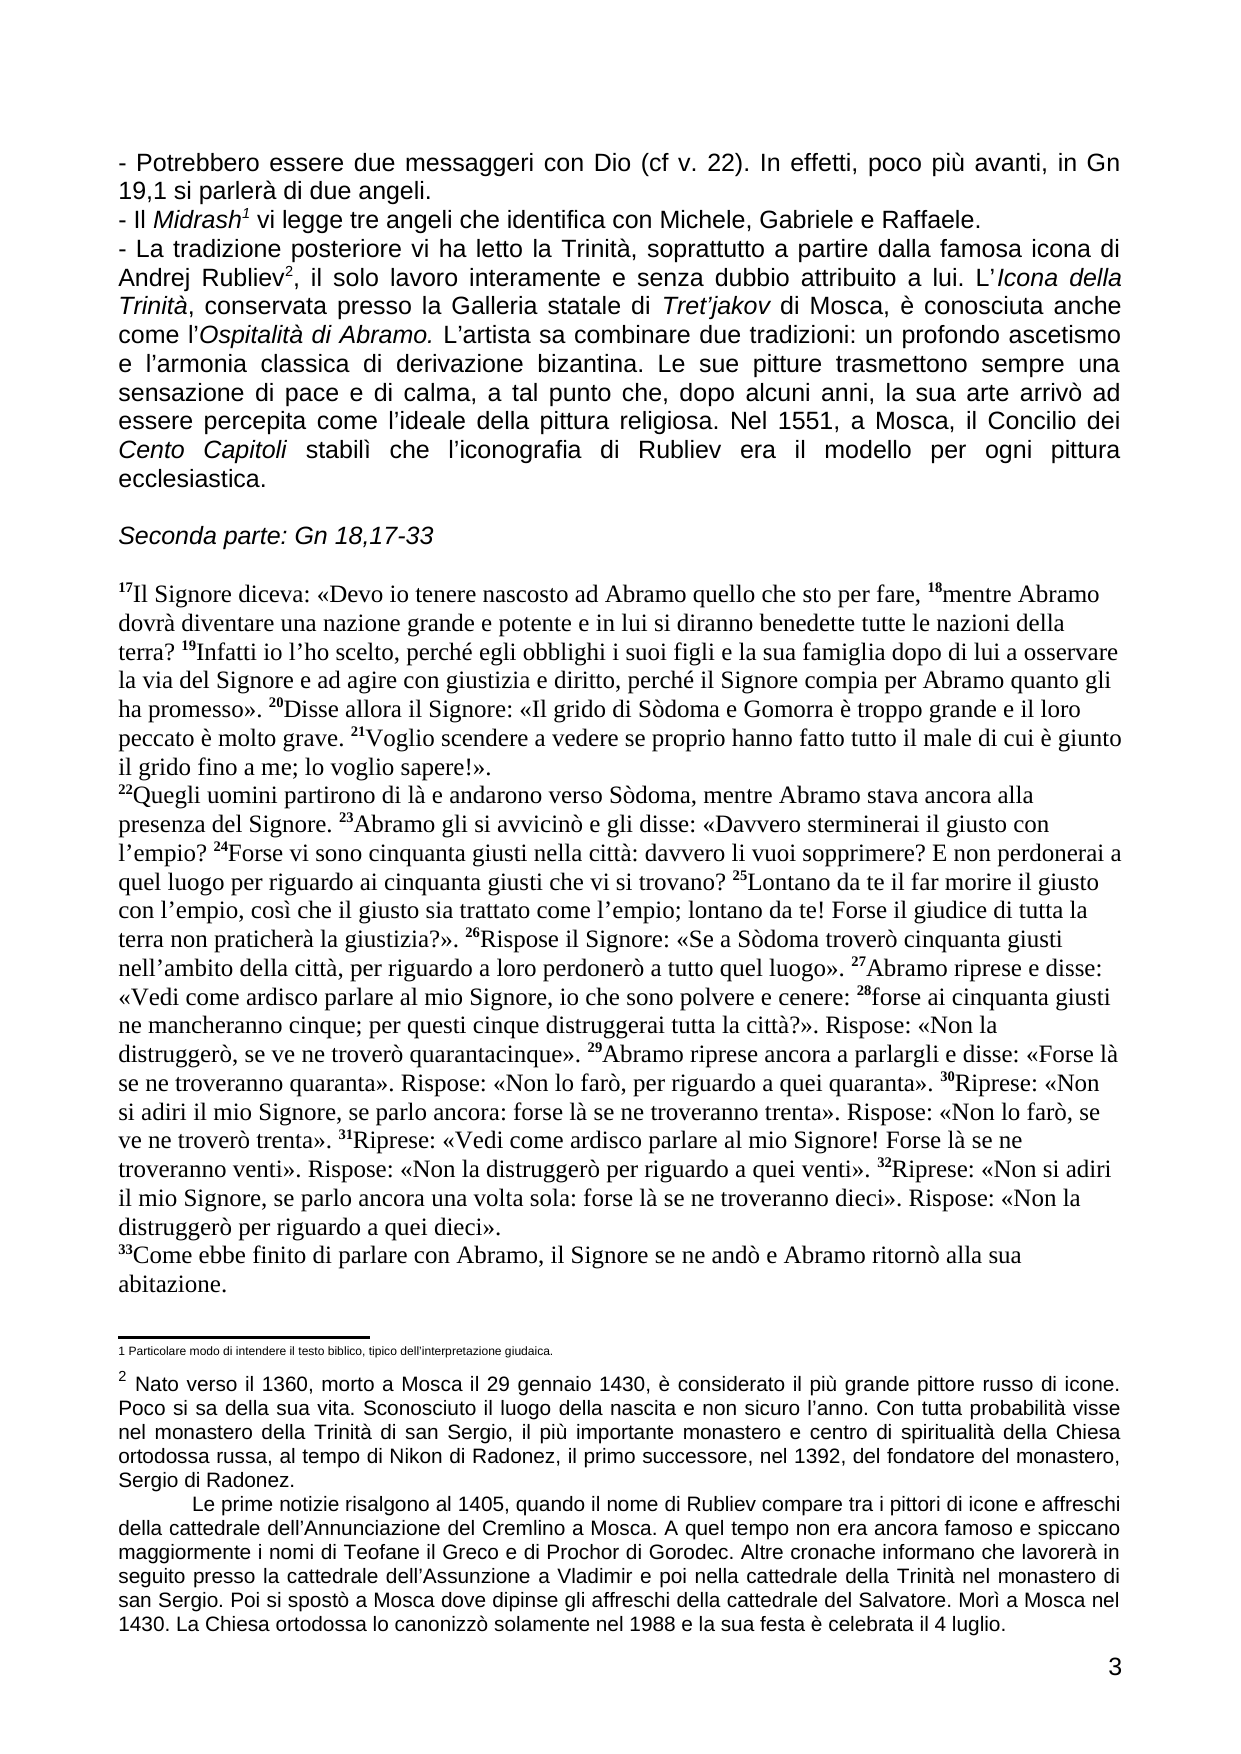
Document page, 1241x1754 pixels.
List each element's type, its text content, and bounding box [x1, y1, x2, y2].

text - La tradizione posteriore vi ha letto la Trinità, soprattutto a partire dalla famosa icona di Andrej Rubliev, il solo lavoro interamente e senza dubbio attribuito a lui. L’Icona della Trinità, conservata presso la Galleria statale di Tret’jakov di Mosca, è conosciuta anche come l’Ospitalità di Abramo. L’artista sa combinare due tradizioni: un profondo ascetismo e l’armonia classica di derivazione bizantina. Le sue pitture trasmettono sempre una sensazione di pace e di calma, a tal punto che, dopo alcuni anni, la sua arte arrivò ad essere percepita come l’ideale della pittura religiosa. Nel 1551, a Mosca, il Concilio dei Cento Capitoli stabilì che l’iconografia di Rubliev era il modello per ogni pittura ecclesiastica. [118, 234, 1122, 493]
text - Il Midrash vi legge tre angeli che identifica con Michele, Gabriele e Raffaele. [118, 205, 1122, 234]
text 17Il Signore diceva: «Devo io tenere nascosto ad Abramo quello che sto per fare, 18mentre Abramo dovrà diventare una nazione grande e potente e in lui si diranno benedette tutte le nazioni della terra? 19Infatti io l’ho scelto, perché egli obblighi i suoi figli e la sua famiglia dopo di lui a osservare la via del Signore e ad agire con giustizia e diritto, perché il Signore compia per Abramo quanto gli ha promesso». 20Disse allora il Signore: «Il grido di Sòdoma e Gomorra è troppo grande e il loro peccato è molto grave. 21Voglio scendere a vedere se proprio hanno fatto tutto il male di cui è giunto il grido fino a me; lo voglio sapere!». 22Quegli uomini partirono di là e andarono verso Sòdoma, mentre Abramo stava ancora alla presenza del Signore. 23Abramo gli si avvicinò e gli disse: «Davvero sterminerai il giusto con l’empio? 24Forse vi sono cinquanta giusti nella città: davvero li vuoi sopprimere? E non perdonerai a quel luogo per riguardo ai cinquanta giusti che vi si trovano? 25Lontano da te il far morire il giusto con l’empio, così che il giusto sia trattato come l’empio; lontano da te! Forse il giudice di tutta la terra non praticherà la giustizia?». 26Rispose il Signore: «Se a Sòdoma troverò cinquanta giusti nell’ambito della città, per riguardo a loro perdonerò a tutto quel luogo». 27Abramo riprese e disse: «Vedi come ardisco parlare al mio Signore, io che sono polvere e cenere: 28forse ai cinquanta giusti ne mancheranno cinque; per questi cinque distruggerai tutta la città?». Rispose: «Non la distruggerò, se ve ne troverò quarantacinque». 29Abramo riprese ancora a parlargli e disse: «Forse là se ne troveranno quaranta». Rispose: «Non lo farò, per riguardo a quei quaranta». 30Riprese: «Non si adiri il mio Signore, se parlo ancora: forse là se ne troveranno trenta». Rispose: «Non lo farò, se ve ne troverò trenta». 31Riprese: «Vedi come ardisco parlare al mio Signore! Forse là se ne troveranno venti». Rispose: «Non la distruggerò per riguardo a quei venti». 32Riprese: «Non si adiri il mio Signore, se parlo ancora una volta sola: forse là se ne troveranno dieci». Rispose: «Non la distruggerò per riguardo a quei dieci». 33Come ebbe finito di parlare con Abramo, il Signore se ne andò e Abramo ritornò alla sua abitazione. [118, 579, 1122, 1298]
text - Potrebbero essere due messaggeri con Dio (cf v. 22). In effetti, poco più avanti, in Gn 19,1 si parlerà di due angeli. [118, 148, 1122, 205]
text Seconda parte: Gn 18,17-33 [118, 521, 1122, 550]
